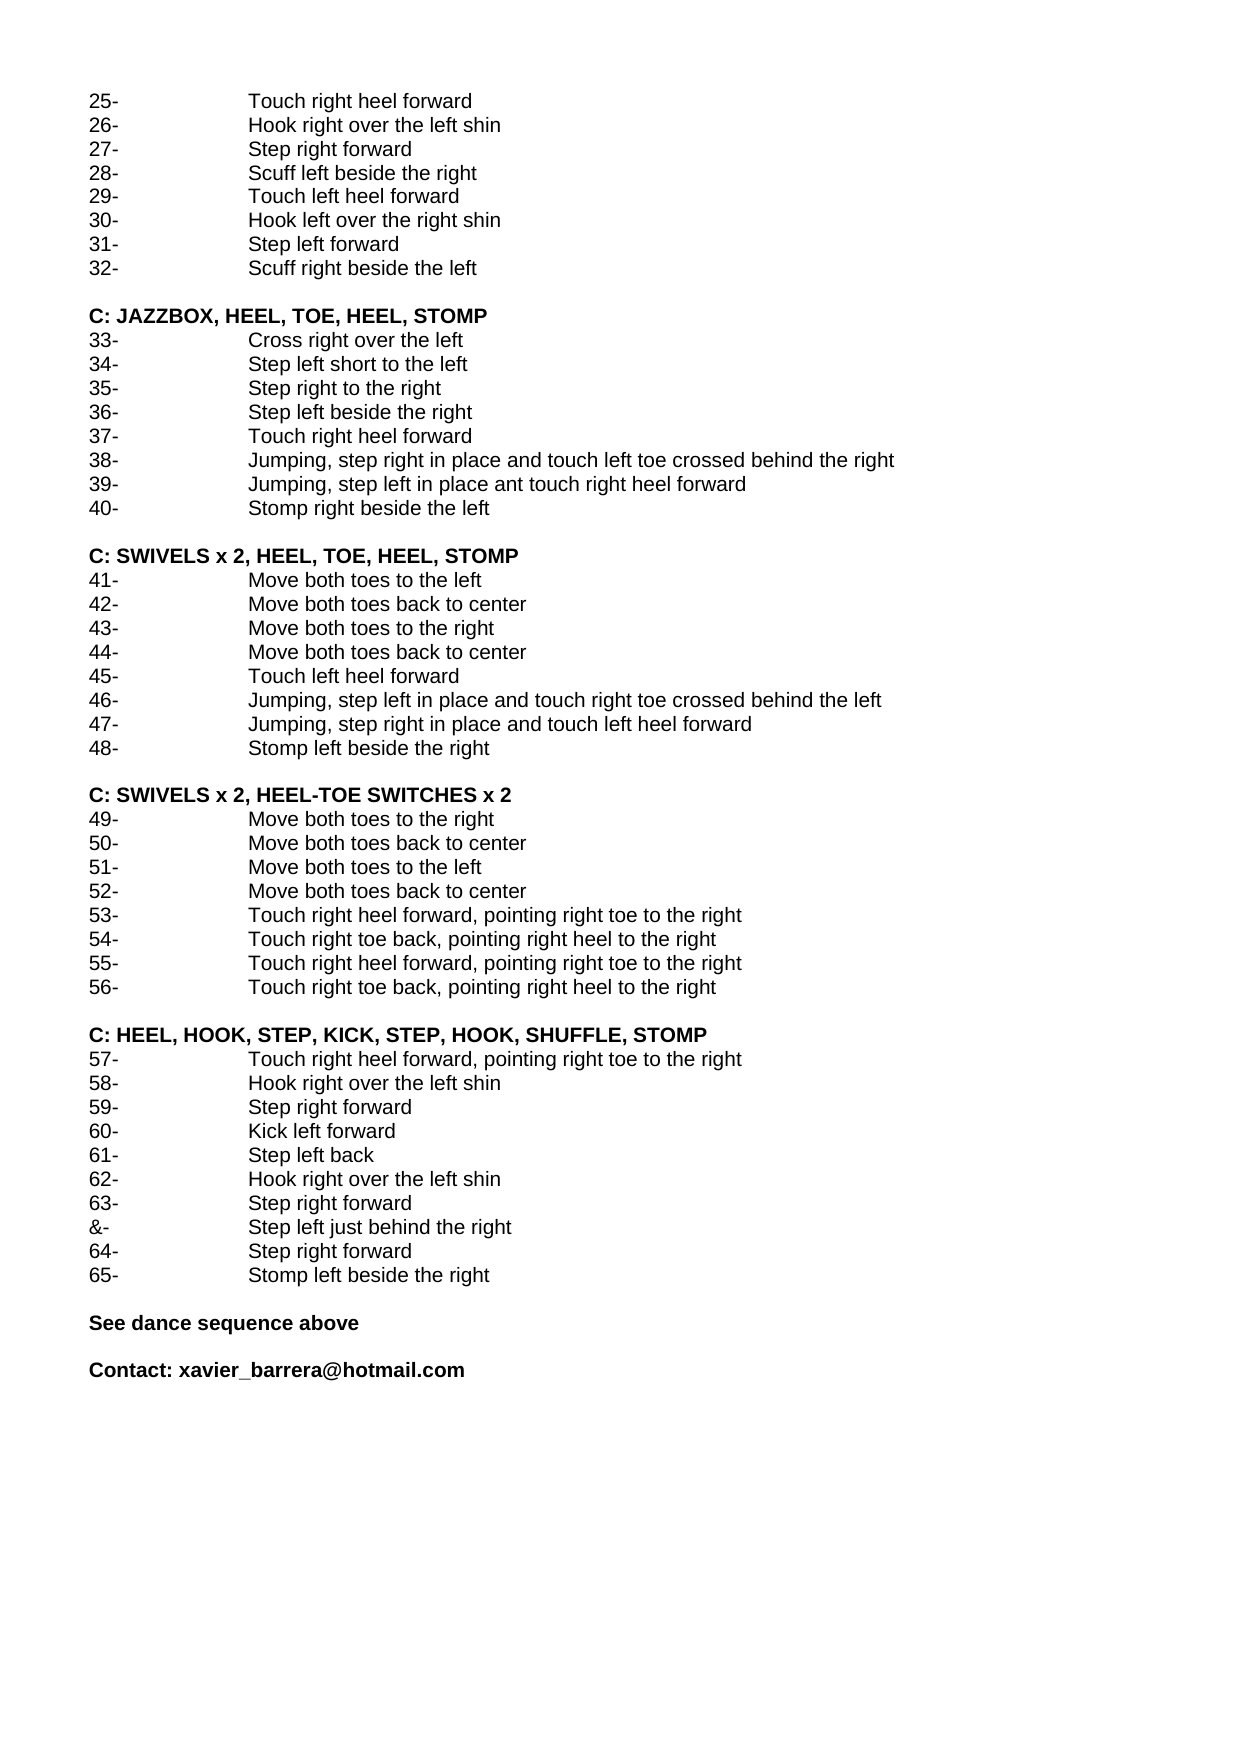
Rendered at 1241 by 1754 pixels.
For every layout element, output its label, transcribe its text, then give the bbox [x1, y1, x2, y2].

table_header Touch left heel forward [248, 184, 1152, 208]
table_header 30- [89, 208, 248, 232]
table_header 42- [89, 592, 248, 616]
table_header Touch left heel forward [248, 664, 1152, 687]
table_header Move both toes to the left [248, 568, 1152, 592]
table_header 34- [89, 352, 248, 376]
table_header 33- [89, 328, 248, 352]
table_header 38- [89, 448, 248, 472]
table_header Step left forward [248, 232, 1152, 256]
table_header 26- [89, 113, 248, 136]
table_header 49- [89, 807, 248, 831]
table_header Step right forward [248, 1239, 1152, 1262]
table_header 32- [89, 256, 248, 280]
table_header 44- [89, 640, 248, 663]
table_header Move both toes back to center [248, 592, 1152, 616]
table_header Touch right heel forward [248, 424, 1152, 448]
table_header Step left short to the left [248, 352, 1152, 376]
table_header Step left just behind the right [248, 1215, 1152, 1238]
table_header Step right forward [248, 136, 1152, 160]
table_header Move both toes back to center [248, 879, 1152, 903]
table_header Hook left over the right shin [248, 208, 1152, 232]
table_header Jumping, step right in place and touch left heel forward [248, 711, 1152, 735]
table_header 25- [89, 89, 248, 112]
table_header Hook right over the left shin [248, 1167, 1152, 1191]
table_header Scuff left beside the right [248, 160, 1152, 184]
table_header Step right forward [248, 1095, 1152, 1119]
table_header 45- [89, 664, 248, 687]
table_header Stomp left beside the right [248, 1263, 1152, 1286]
table_header 60- [89, 1119, 248, 1143]
table_header Move both toes back to center [248, 640, 1152, 663]
table_header 43- [89, 616, 248, 639]
text C: HEEL, HOOK, STEP, KICK, STEP, HOOK, SHUFFLE, STOMP [88, 1023, 1152, 1047]
text See dance sequence above [88, 1310, 1152, 1334]
table_header &- [89, 1215, 248, 1238]
table_header Step left beside the right [248, 400, 1152, 424]
table_header Touch right heel forward, pointing right toe to the right [248, 951, 1152, 975]
text C: SWIVELS x 2, HEEL, TOE, HEEL, STOMP [88, 544, 1152, 568]
table_header Step left back [248, 1143, 1152, 1167]
table_header 29- [89, 184, 248, 208]
table_header 31- [89, 232, 248, 256]
table_header Touch right toe back, pointing right heel to the right [248, 927, 1152, 951]
table_header Hook right over the left shin [248, 1071, 1152, 1095]
table_header 59- [89, 1095, 248, 1119]
text C: SWIVELS x 2, HEEL-TOE SWITCHES x 2 [88, 783, 1152, 807]
table_header 28- [89, 160, 248, 184]
table_header 56- [89, 975, 248, 999]
table_header Touch right toe back, pointing right heel to the right [248, 975, 1152, 999]
table_header Move both toes to the right [248, 616, 1152, 639]
table_header 50- [89, 831, 248, 855]
table_header 61- [89, 1143, 248, 1167]
table_header 47- [89, 711, 248, 735]
table_header Jumping, step left in place and touch right toe crossed behind the left [248, 688, 1152, 711]
table_header 64- [89, 1239, 248, 1262]
table_header Move both toes to the left [248, 855, 1152, 879]
text C: JAZZBOX, HEEL, TOE, HEEL, STOMP [88, 304, 1152, 328]
table_header Move both toes to the right [248, 807, 1152, 831]
table_header Step right forward [248, 1191, 1152, 1214]
table_header 57- [89, 1047, 248, 1071]
table_header 65- [89, 1263, 248, 1286]
table_header Step right to the right [248, 376, 1152, 400]
table_header Move both toes back to center [248, 831, 1152, 855]
text Contact: xavier_barrera@hotmail.com [88, 1358, 1152, 1382]
table_header 40- [89, 496, 248, 520]
table_header 51- [89, 855, 248, 879]
table_header 46- [89, 688, 248, 711]
table_header Touch right heel forward, pointing right toe to the right [248, 903, 1152, 927]
table_header 36- [89, 400, 248, 424]
table_header Stomp right beside the left [248, 496, 1152, 520]
table_header Scuff right beside the left [248, 256, 1152, 280]
table_header Cross right over the left [248, 328, 1152, 352]
table_header 41- [89, 568, 248, 592]
table_header 62- [89, 1167, 248, 1191]
table_header Touch right heel forward [248, 89, 1152, 112]
table_header Jumping, step left in place ant touch right heel forward [248, 472, 1152, 496]
table_header 37- [89, 424, 248, 448]
table_header Stomp left beside the right [248, 735, 1152, 759]
table_header Touch right heel forward, pointing right toe to the right [248, 1047, 1152, 1071]
table_header Kick left forward [248, 1119, 1152, 1143]
table_header 35- [89, 376, 248, 400]
table_header 48- [89, 735, 248, 759]
table_header 27- [89, 136, 248, 160]
table_header 53- [89, 903, 248, 927]
table_header 55- [89, 951, 248, 975]
table_header 39- [89, 472, 248, 496]
table_header Hook right over the left shin [248, 113, 1152, 136]
table_header 63- [89, 1191, 248, 1214]
table_header 52- [89, 879, 248, 903]
table_header 54- [89, 927, 248, 951]
table_header 58- [89, 1071, 248, 1095]
table_header Jumping, step right in place and touch left toe crossed behind the right [248, 448, 1152, 472]
